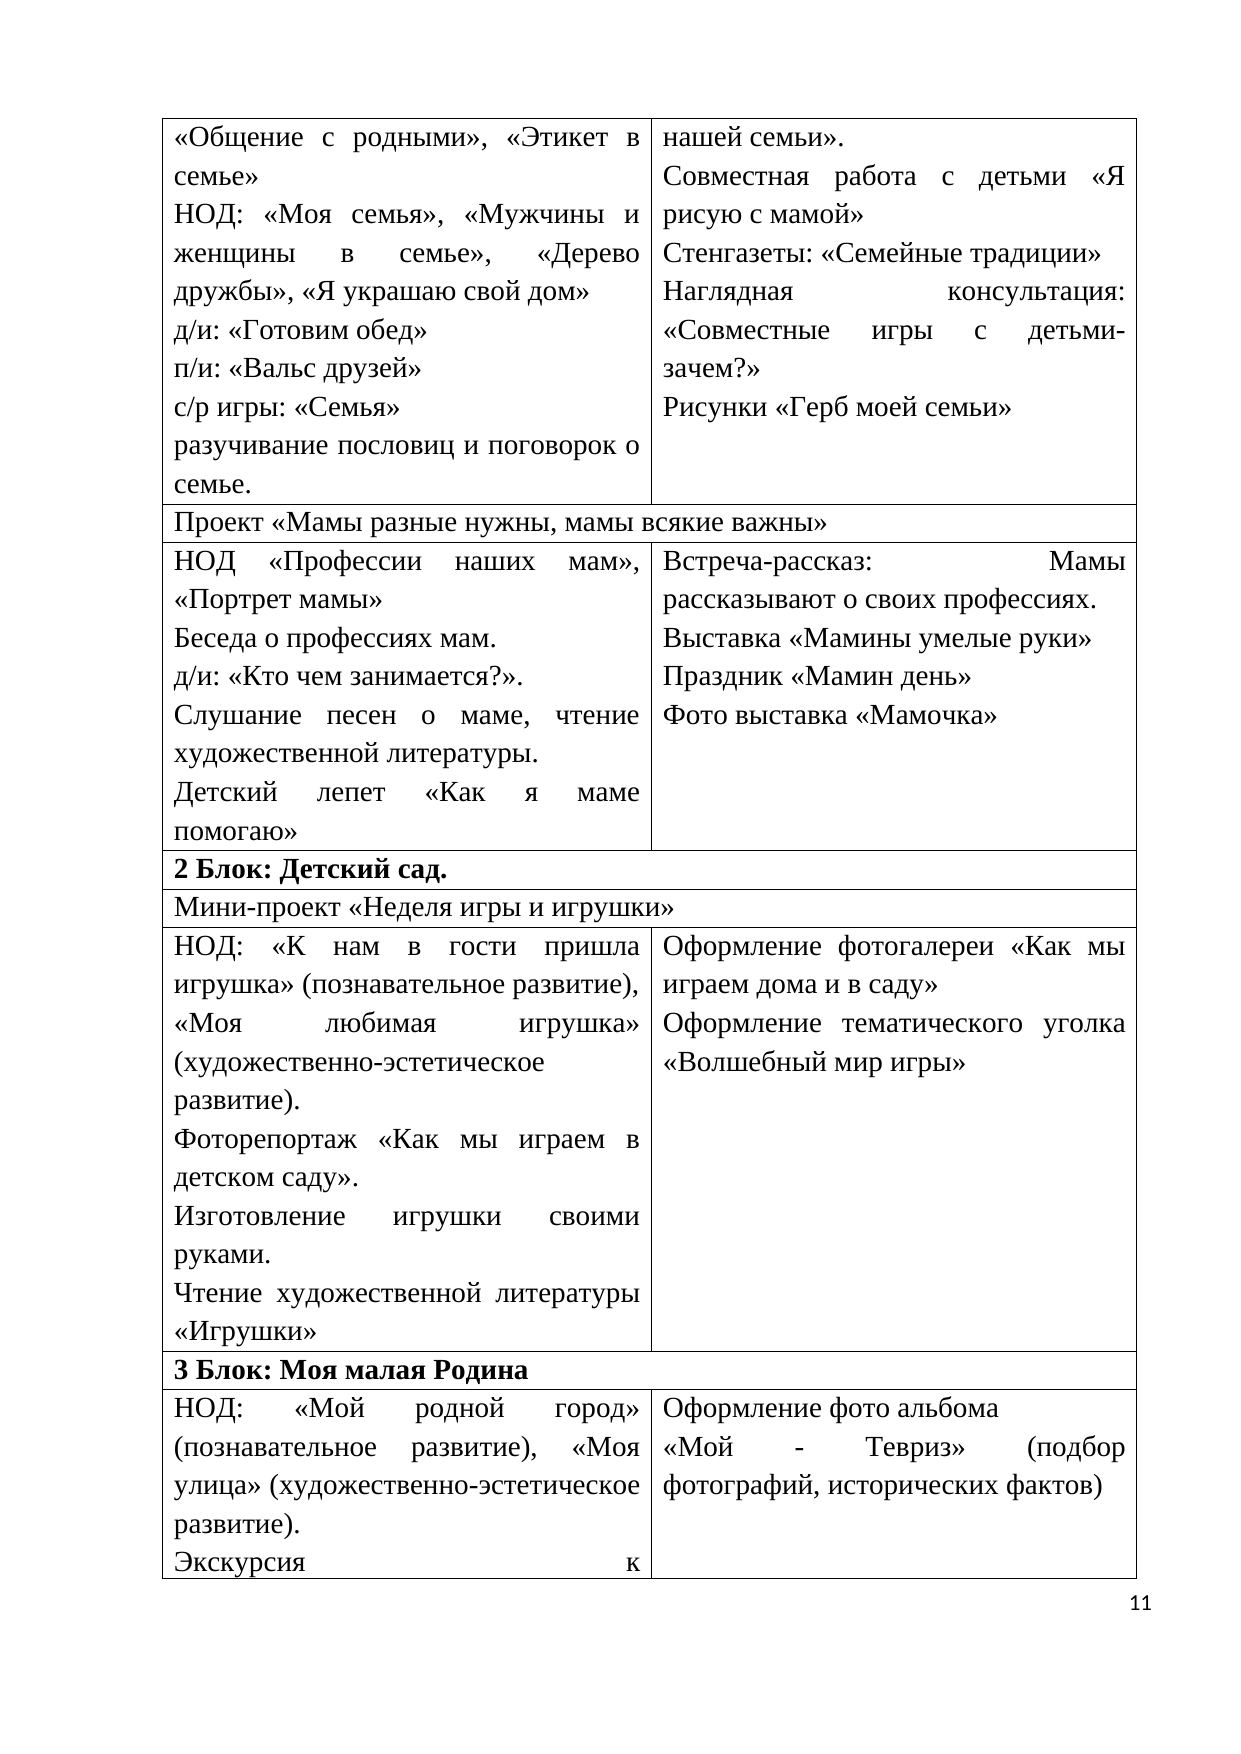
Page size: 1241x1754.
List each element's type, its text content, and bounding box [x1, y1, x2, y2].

table_cell Проект «Мамы разные нужны, мамы всякие важны» [163, 505, 1136, 542]
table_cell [652, 1390, 1136, 1578]
table_cell 2 Блок: Детский сад. [163, 851, 1136, 888]
table_cell Мини-проект «Неделя игры и игрушки» [163, 890, 1136, 927]
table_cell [652, 119, 1136, 503]
table_cell НОД: «К нам в гости пришла игрушка» (познавательное развитие), «Моя любимая игрушка» (художественно-эстетическое развитие). Фоторепортаж «Как мы играем в детском саду». Изготовление игрушки своими руками. Чтение художественной литературы «Игрушки» [163, 928, 651, 1351]
table_cell Оформление фотогалереи «Как мы играем дома и в саду» Оформление тематического уголка «Волшебный мир игры» [652, 928, 1136, 1351]
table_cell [163, 119, 651, 503]
table_cell Встреча-рассказ: Мамы рассказывают о своих профессиях. Выставка «Мамины умелые руки» Праздник «Мамин день» Фото выставка «Мамочка» [652, 543, 1136, 850]
table_cell НОД «Профессии наших мам», «Портрет мамы» Беседа о профессиях мам. д/и: «Кто чем занимается?». Слушание песен о маме, чтение художественной литературы. Детский лепет «Как я маме помогаю» [163, 543, 651, 850]
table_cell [163, 1390, 651, 1578]
table_cell 3 Блок: Моя малая Родина [163, 1352, 1136, 1389]
